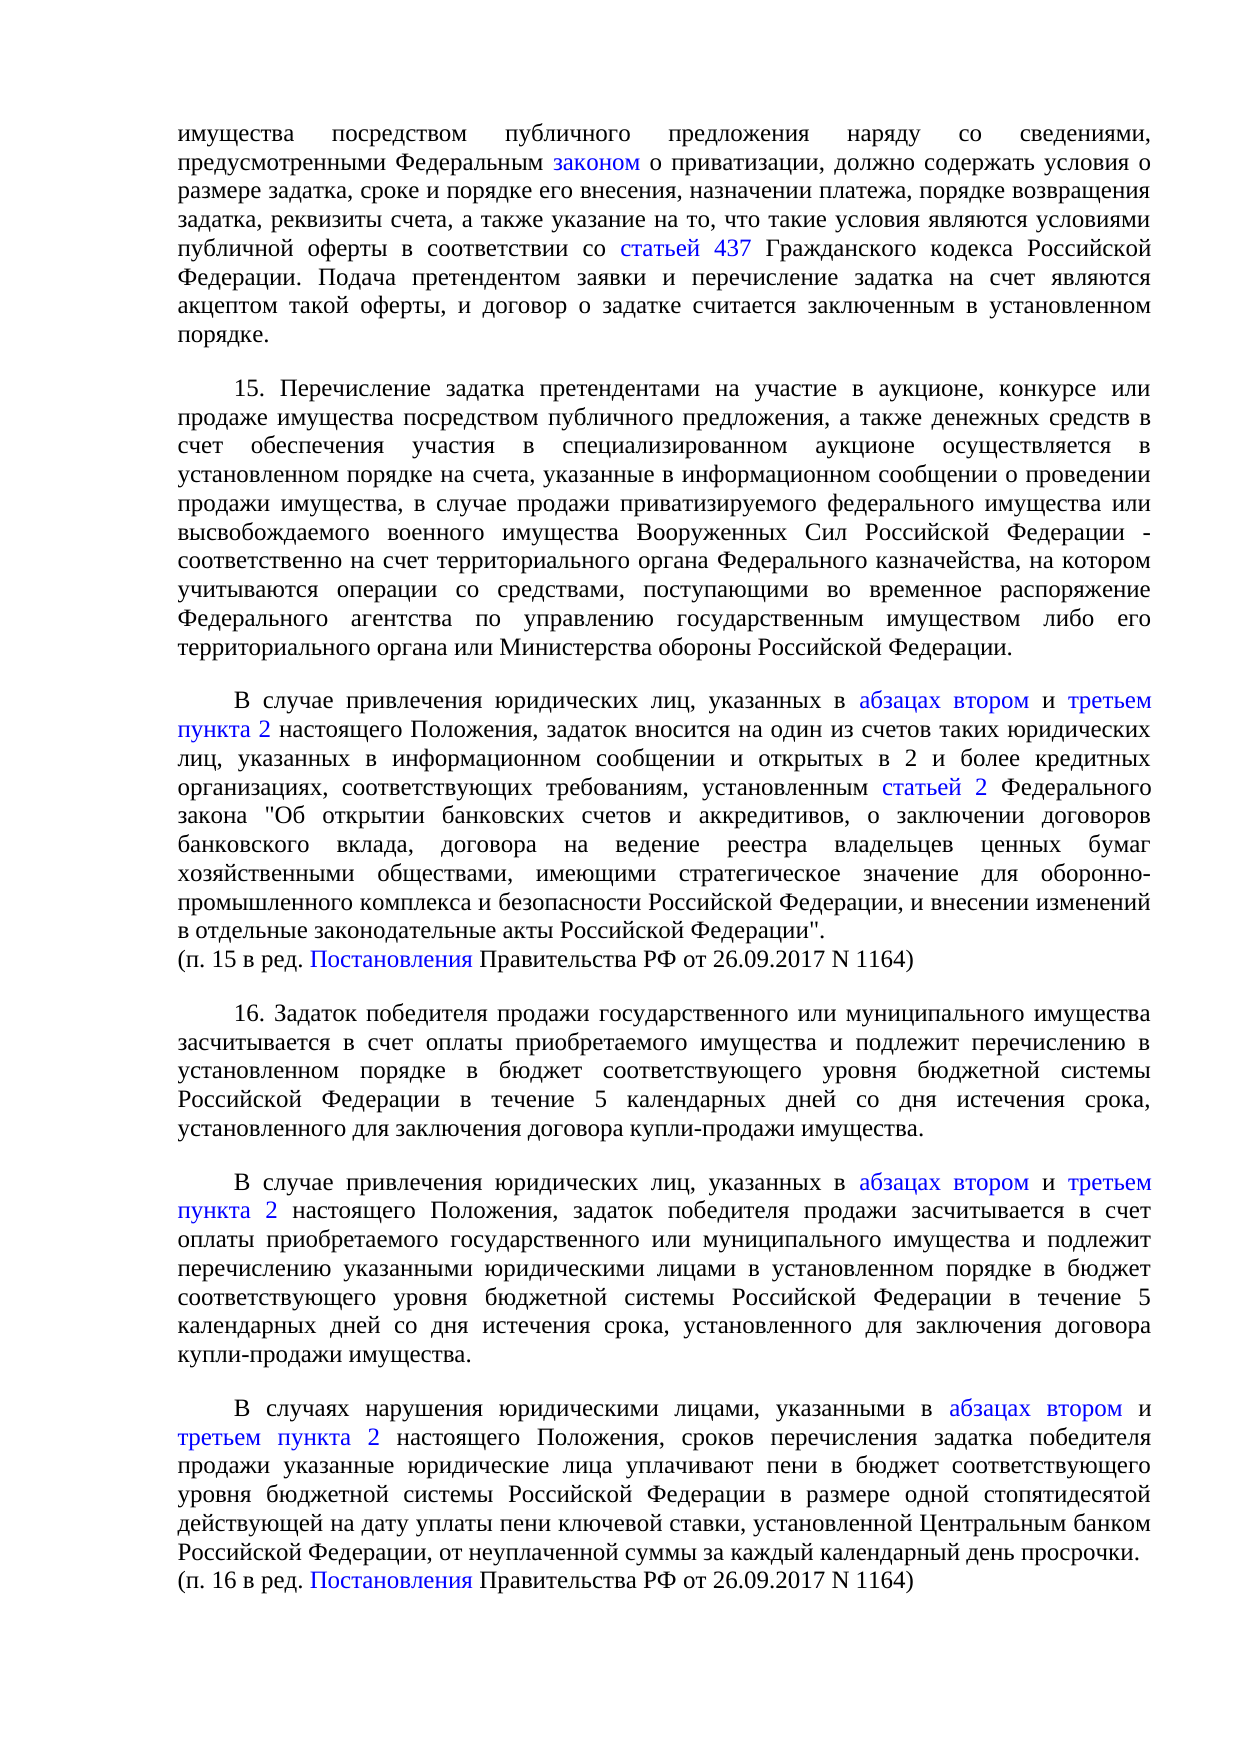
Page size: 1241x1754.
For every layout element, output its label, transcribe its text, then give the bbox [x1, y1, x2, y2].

text В случае привлечения юридических лиц, указанных в абзацах втором и третьем пункта 2 настоящего Положения, задаток вносится на один из счетов таких юридических лиц, указанных в информационном сообщении и открытых в 2 и более кредитных организациях, соответствующих требованиям, установленным статьей 2 Федерального закона "Об открытии банковских счетов и аккредитивов, о заключении договоров банковского вклада, договора на ведение реестра владельцев ценных бумаг хозяйственными обществами, имеющими стратегическое значение для оборонно-промышленного комплекса и безопасности Российской Федерации, и внесении изменений в отдельные законодательные акты Российской Федерации". [177, 686, 1152, 944]
text (п. 15 в ред. Постановления Правительства РФ от 26.09.2017 N 1164) [177, 944, 1152, 973]
text (п. 16 в ред. Постановления Правительства РФ от 26.09.2017 N 1164) [177, 1566, 1152, 1594]
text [177, 118, 1152, 348]
text В случаях нарушения юридическими лицами, указанными в абзацах втором и третьем пункта 2 настоящего Положения, сроков перечисления задатка победителя продажи указанные юридические лица уплачивают пени в бюджет соответствующего уровня бюджетной системы Российской Федерации в размере одной стопятидесятой действующей на дату уплаты пени ключевой ставки, установленной Центральным банком Российской Федерации, от неуплаченной суммы за каждый календарный день просрочки. [177, 1393, 1152, 1566]
text В случае привлечения юридических лиц, указанных в абзацах втором и третьем пункта 2 настоящего Положения, задаток победителя продажи засчитывается в счет оплаты приобретаемого государственного или муниципального имущества и подлежит перечислению указанными юридическими лицами в установленном порядке в бюджет соответствующего уровня бюджетной системы Российской Федерации в течение 5 календарных дней со дня истечения срока, установленного для заключения договора купли-продажи имущества. [177, 1167, 1152, 1368]
text 15. Перечисление задатка претендентами на участие в аукционе, конкурсе или продаже имущества посредством публичного предложения, а также денежных средств в счет обеспечения участия в специализированном аукционе осуществляется в установленном порядке на счета, указанные в информационном сообщении о проведении продажи имущества, в случае продажи приватизируемого федерального имущества или высвобождаемого военного имущества Вооруженных Сил Российской Федерации - соответственно на счет территориального органа Федерального казначейства, на котором учитываются операции со средствами, поступающими во временное распоряжение Федерального агентства по управлению государственным имуществом либо его территориального органа или Министерства обороны Российской Федерации. [177, 373, 1152, 661]
text 16. Задаток победителя продажи государственного или муниципального имущества засчитывается в счет оплаты приобретаемого имущества и подлежит перечислению в установленном порядке в бюджет соответствующего уровня бюджетной системы Российской Федерации в течение 5 календарных дней со дня истечения срока, установленного для заключения договора купли-продажи имущества. [177, 998, 1152, 1142]
